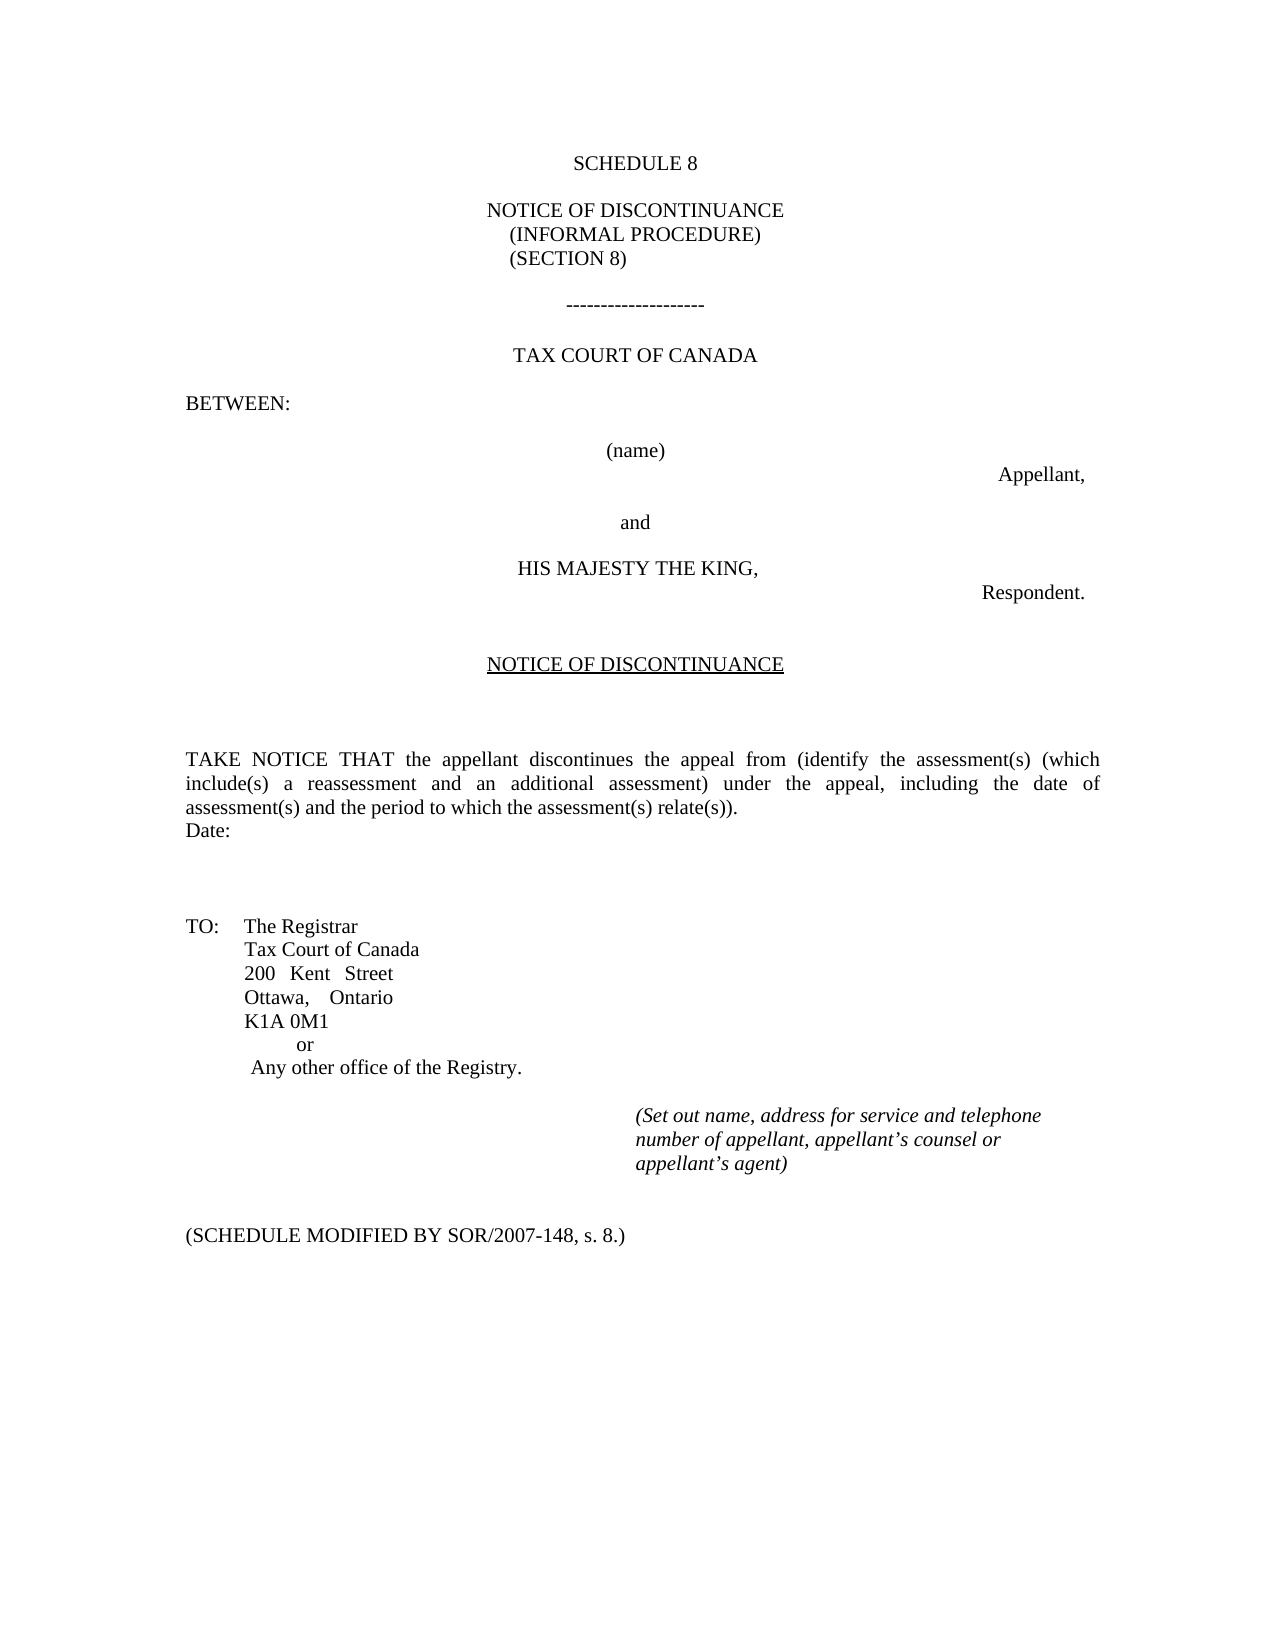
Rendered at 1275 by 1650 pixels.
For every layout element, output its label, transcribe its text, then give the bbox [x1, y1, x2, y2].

text Respondent. [982, 581, 1223, 604]
text BETWEEN: [185, 392, 1223, 414]
text TAX COURT OF CANADA [513, 344, 1223, 367]
text HIS MAJESTY THE KING, [517, 557, 1223, 580]
text NOTICE OF DISCONTINUANCE (INFORMAL PROCEDURE) (SECTION 8) [487, 199, 799, 271]
text and [620, 511, 1223, 534]
text Appellant, [998, 463, 1223, 486]
text -------------------- [566, 293, 1223, 317]
text NOTICE OF DISCONTINUANCE [487, 653, 1223, 676]
text TO: The Registrar [186, 915, 1223, 938]
text Tax Court of Canada [244, 938, 1223, 961]
text SCHEDULE 8 [573, 152, 1223, 174]
text (SCHEDULE MODIFIED BY SOR/2007-148, s. 8.) [185, 1224, 1223, 1247]
text (Set out name, address for service and telephone number of appellant, appellant’s counsel or appellant’s agent) [635, 1103, 1056, 1175]
text Date: [185, 819, 1223, 842]
text Any other office of the Registry. [236, 1056, 522, 1079]
text TAKE NOTICE THAT the appellant discontinues the appeal from (identify the assessment(s) (which include(s) a reassessment and an additional assessment) under the appeal, including the date of assessment(s) and the period to which the assessment(s) relate(s)). [185, 748, 1100, 819]
text or [244, 1033, 1223, 1056]
text 200 Kent Street Ottawa, Ontario K1A 0M1 [244, 961, 393, 1033]
text (name) [606, 439, 1223, 462]
